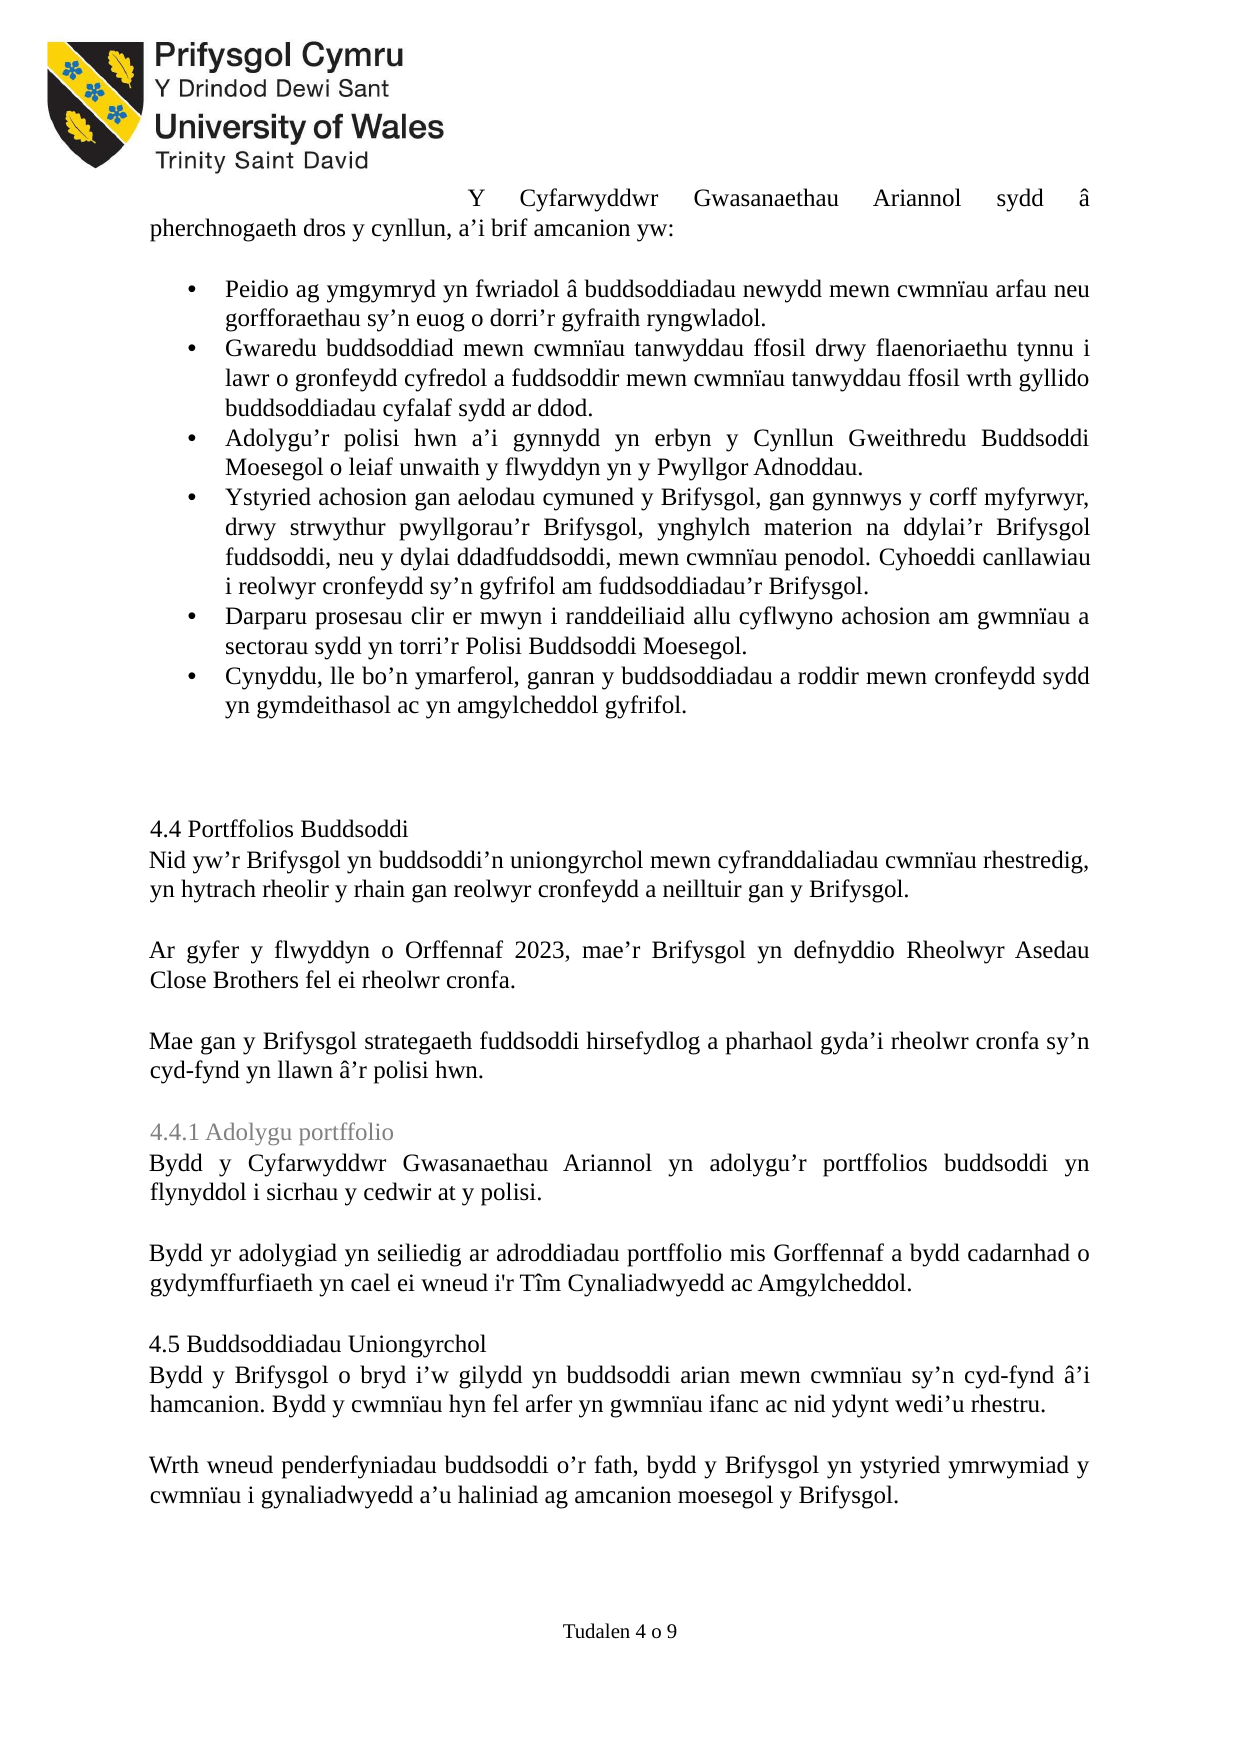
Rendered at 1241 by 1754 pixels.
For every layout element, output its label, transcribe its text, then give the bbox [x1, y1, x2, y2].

list Peidio ag ymgymryd yn fwriadol â buddsoddiadau newydd mewn cwmnïau arfau neu gorfforaethau sy’n euog o dorri’r gyfraith ryngwladol. [187, 274, 1091, 332]
text Wrth wneud penderfyniadau buddsoddi o’r fath, bydd y Brifysgol yn ystyried ymrwymiad y cwmnïau i gynaliadwyedd a’u haliniad ag amcanion moesegol y Brifysgol. [148, 1451, 1091, 1509]
subtitle 4.5 Buddsoddiadau Uniongyrchol [148, 1329, 1091, 1358]
text 4.4.1 Adolygu portffolio [150, 1117, 1091, 1145]
list Darparu prosesau clir er mwyn i randdeiliaid allu cyflwyno achosion am gwmnïau a sectorau sydd yn torri’r Polisi Buddsoddi Moesegol. [187, 601, 1091, 659]
list Gwaredu buddsoddiad mewn cwmnïau tanwyddau ffosil drwy flaenoriaethu tynnu i lawr o gronfeydd cyfredol a fuddsoddir mewn cwmnïau tanwyddau ffosil wrth gyllido buddsoddiadau cyfalaf sydd ar ddod. [187, 333, 1091, 421]
picture [39, 26, 449, 191]
text Nid yw’r Brifysgol yn buddsoddi’n uniongyrchol mewn cyfranddaliadau cwmnïau rhestredig, yn hytrach rheolir y rhain gan reolwyr cronfeydd a neilltuir gan y Brifysgol. [148, 845, 1091, 903]
text Bydd y Cyfarwyddwr Gwasanaethau Ariannol yn adolygu’r portffolios buddsoddi yn flynyddol i sicrhau y cedwir at y polisi. [148, 1148, 1091, 1206]
text Bydd yr adolygiad yn seiliedig ar adroddiadau portffolio mis Gorffennaf a bydd cadarnhad o gydymffurfiaeth yn cael ei wneud i'r Tîm Cynaliadwyedd ac Amgylcheddol. [148, 1238, 1091, 1297]
text Y Cyfarwyddwr Gwasanaethau Ariannol sydd â pherchnogaeth dros y cynllun, a’i brif amcanion yw: [148, 183, 1091, 241]
text Bydd y Brifysgol o bryd i’w gilydd yn buddsoddi arian mewn cwmnïau sy’n cyd-fynd â’i hamcanion. Bydd y cwmnïau hyn fel arfer yn gwmnïau ifanc ac nid ydynt wedi’u rhestru. [148, 1360, 1091, 1418]
list Ystyried achosion gan aelodau cymuned y Brifysgol, gan gynnwys y corff myfyrwyr, drwy strwythur pwyllgorau’r Brifysgol, ynghylch materion na ddylai’r Brifysgol fuddsoddi, neu y dylai ddadfuddsoddi, mewn cwmnïau penodol. Cyhoeddi canllawiau i reolwyr cronfeydd sy’n gyfrifol am fuddsoddiadau’r Brifysgol. [187, 482, 1091, 600]
list Cynyddu, lle bo’n ymarferol, ganran y buddsoddiadau a roddir mewn cronfeydd sydd yn gymdeithasol ac yn amgylcheddol gyfrifol. [187, 661, 1091, 719]
list Adolygu’r polisi hwn a’i gynnydd yn erbyn y Cynllun Gweithredu Buddsoddi Moesegol o leiaf unwaith y flwyddyn yn y Pwyllgor Adnoddau. [187, 423, 1091, 481]
text 4.4 Portffolios Buddsoddi [150, 814, 1091, 842]
text Mae gan y Brifysgol strategaeth fuddsoddi hirsefydlog a pharhaol gyda’i rheolwr cronfa sy’n cyd-fynd yn llawn â’r polisi hwn. [148, 1026, 1091, 1084]
text Ar gyfer y flwyddyn o Orffennaf 2023, mae’r Brifysgol yn defnyddio Rheolwyr Asedau Close Brothers fel ei rheolwr cronfa. [148, 935, 1091, 994]
